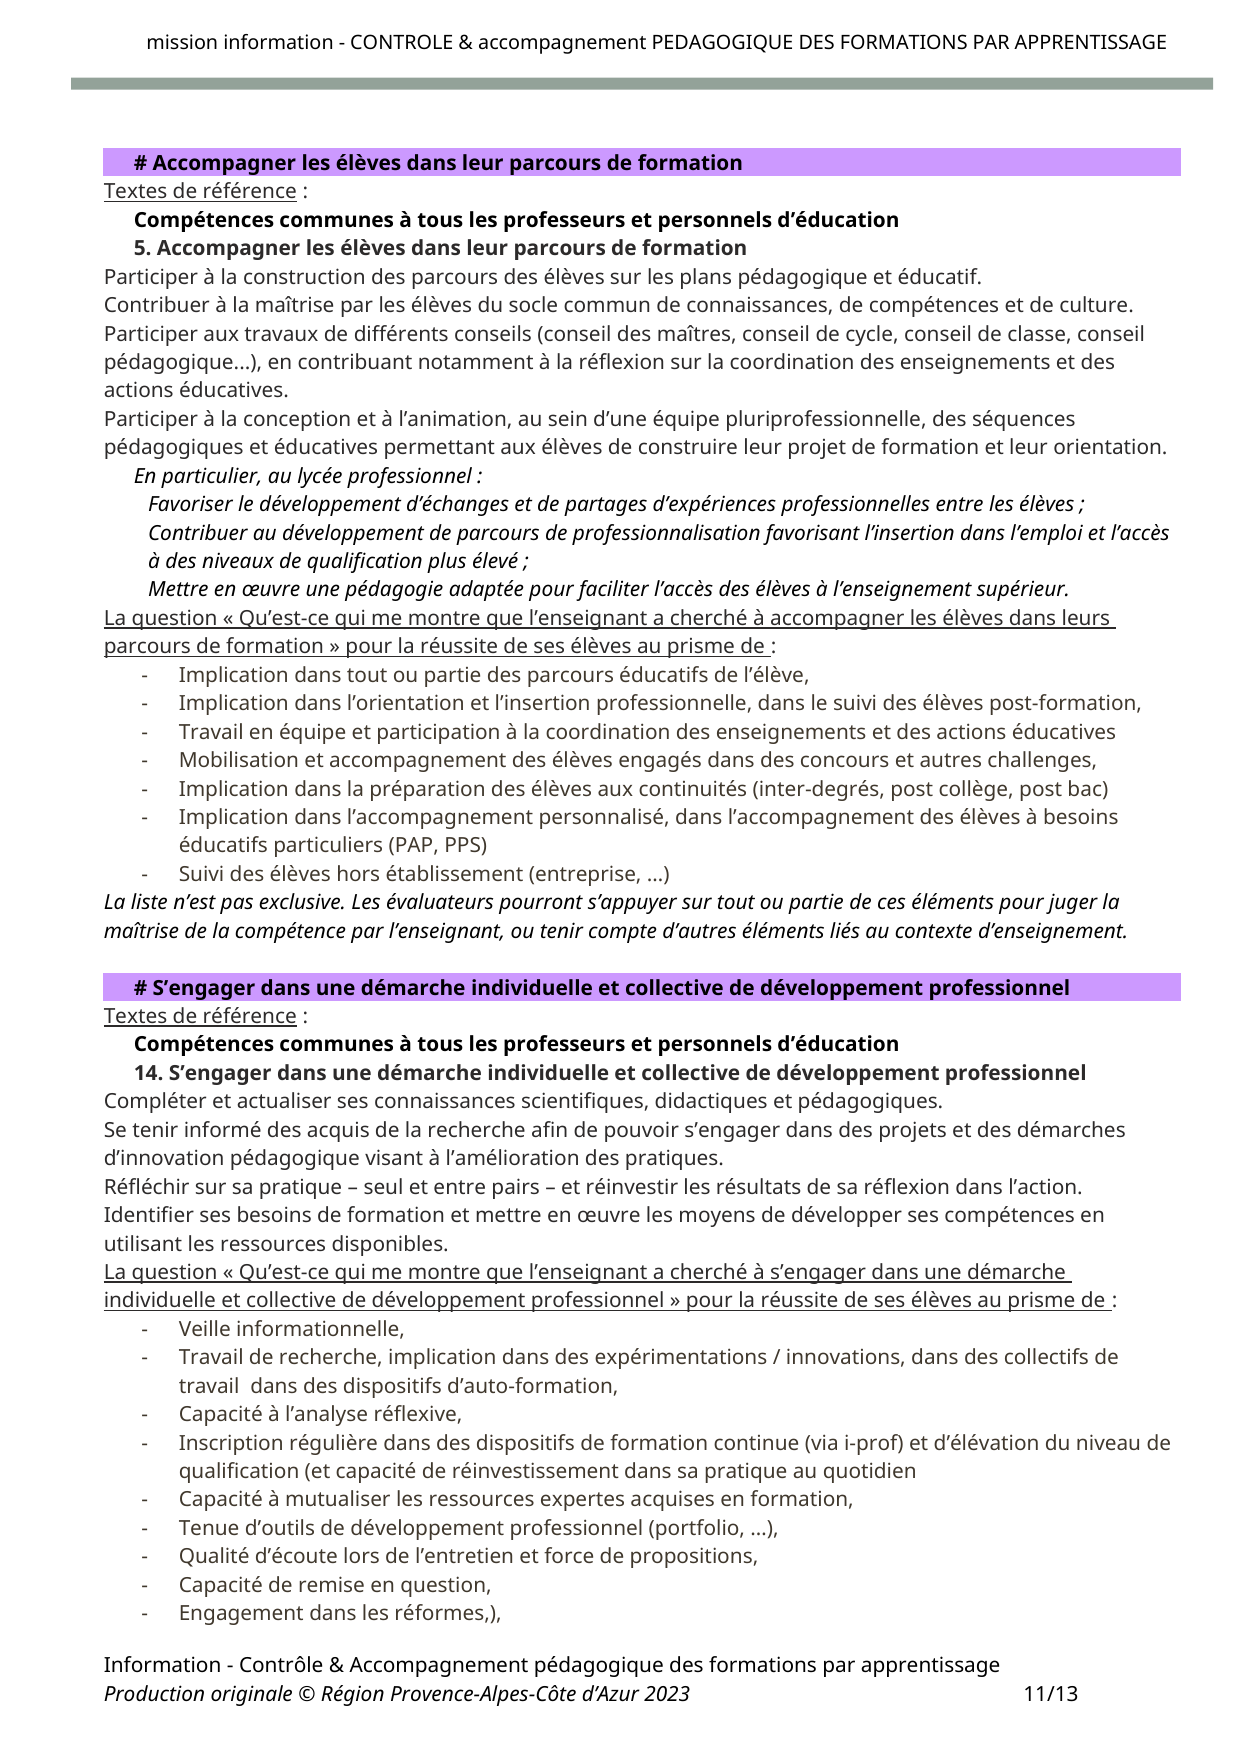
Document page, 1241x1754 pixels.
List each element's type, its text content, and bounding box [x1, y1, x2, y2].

list Suivi des élèves hors établissement (entreprise, …) [141, 859, 1181, 887]
list Implication dans l’orientation et l’insertion professionnelle, dans le suivi des élèves post-formation, [141, 688, 1181, 717]
text Participer à la conception et à l’animation, au sein d’une équipe pluriprofessionnelle, des séquences pédagogiques et éducatives permettant aux élèves de construire leur projet de formation et leur orientation. [103, 404, 1181, 461]
text Réfléchir sur sa pratique – seul et entre pairs – et réinvestir les résultats de sa réflexion dans l’action. [103, 1172, 1181, 1200]
text Contribuer au développement de parcours de professionnalisation favorisant l’insertion dans l’emploi et l’accès à des niveaux de qualification plus élevé ; [148, 518, 1181, 574]
text Textes de référence : [103, 1001, 1181, 1029]
text # Accompagner les élèves dans leur parcours de formation [103, 148, 1181, 176]
text En particulier, au lycée professionnel : [103, 461, 1181, 489]
text Contribuer à la maîtrise par les élèves du socle commun de connaissances, de compétences et de culture. Participer aux travaux de différents conseils (conseil des maîtres, conseil de cycle, conseil de classe, conseil pédagogique...), en contribuant notamment à la réflexion sur la coordination des enseignements et des actions éducatives. [103, 290, 1181, 404]
text Mettre en œuvre une pédagogie adaptée pour faciliter l’accès des élèves à l’enseignement supérieur. [148, 574, 1181, 603]
list Implication dans tout ou partie des parcours éducatifs de l’élève, [141, 660, 1181, 688]
list Travail de recherche, implication dans des expérimentations / innovations, dans des collectifs de travail dans des dispositifs d’auto-formation, [141, 1342, 1181, 1399]
list Implication dans l’accompagnement personnalisé, dans l’accompagnement des élèves à besoins éducatifs particuliers (PAP, PPS) [141, 802, 1181, 859]
list Veille informationnelle, [141, 1314, 1181, 1342]
list Inscription régulière dans des dispositifs de formation continue (via i-prof) et d’élévation du niveau de qualification (et capacité de réinvestissement dans sa pratique au quotidien [141, 1428, 1181, 1484]
text # S’engager dans une démarche individuelle et collective de développement professionnel [103, 973, 1181, 1001]
text La liste n’est pas exclusive. Les évaluateurs pourront s’appuyer sur tout ou partie de ces éléments pour juger la maîtrise de la compétence par l’enseignant, ou tenir compte d’autres éléments liés au contexte d’enseignement. [103, 887, 1181, 944]
list Capacité à l’analyse réflexive, [141, 1399, 1181, 1428]
text 5. Accompagner les élèves dans leur parcours de formation [103, 233, 1181, 262]
list Capacité à mutualiser les ressources expertes acquises en formation, [141, 1484, 1181, 1513]
text 14. S’engager dans une démarche individuelle et collective de développement professionnel [103, 1058, 1181, 1086]
text Compétences communes à tous les professeurs et personnels d’éducation [103, 1029, 1181, 1058]
text La question « Qu’est-ce qui me montre que l’enseignant a cherché à accompagner les élèves dans leurs parcours de formation » pour la réussite de ses élèves au prisme de : [103, 603, 1181, 660]
text Favoriser le développement d’échanges et de partages d’expériences professionnelles entre les élèves ; [148, 489, 1181, 518]
list Capacité de remise en question, [141, 1570, 1181, 1598]
list Qualité d’écoute lors de l’entretien et force de propositions, [141, 1541, 1181, 1570]
list Engagement dans les réformes,), [141, 1598, 1181, 1627]
text Participer à la construction des parcours des élèves sur les plans pédagogique et éducatif. [103, 262, 1181, 290]
list Travail en équipe et participation à la coordination des enseignements et des actions éducatives [141, 717, 1181, 745]
text Compléter et actualiser ses connaissances scientifiques, didactiques et pédagogiques. [103, 1086, 1181, 1115]
list Mobilisation et accompagnement des élèves engagés dans des concours et autres challenges, [141, 745, 1181, 774]
text Se tenir informé des acquis de la recherche afin de pouvoir s’engager dans des projets et des démarches d’innovation pédagogique visant à l’amélioration des pratiques. [103, 1115, 1181, 1172]
text La question « Qu’est-ce qui me montre que l’enseignant a cherché à s’engager dans une démarche individuelle et collective de développement professionnel » pour la réussite de ses élèves au prisme de : [103, 1257, 1181, 1314]
text Compétences communes à tous les professeurs et personnels d’éducation [103, 205, 1181, 233]
text Identifier ses besoins de formation et mettre en œuvre les moyens de développer ses compétences en utilisant les ressources disponibles. [103, 1200, 1181, 1257]
text Textes de référence : [103, 176, 1181, 205]
list Tenue d’outils de développement professionnel (portfolio, …), [141, 1513, 1181, 1541]
list Implication dans la préparation des élèves aux continuités (inter-degrés, post collège, post bac) [141, 774, 1181, 802]
